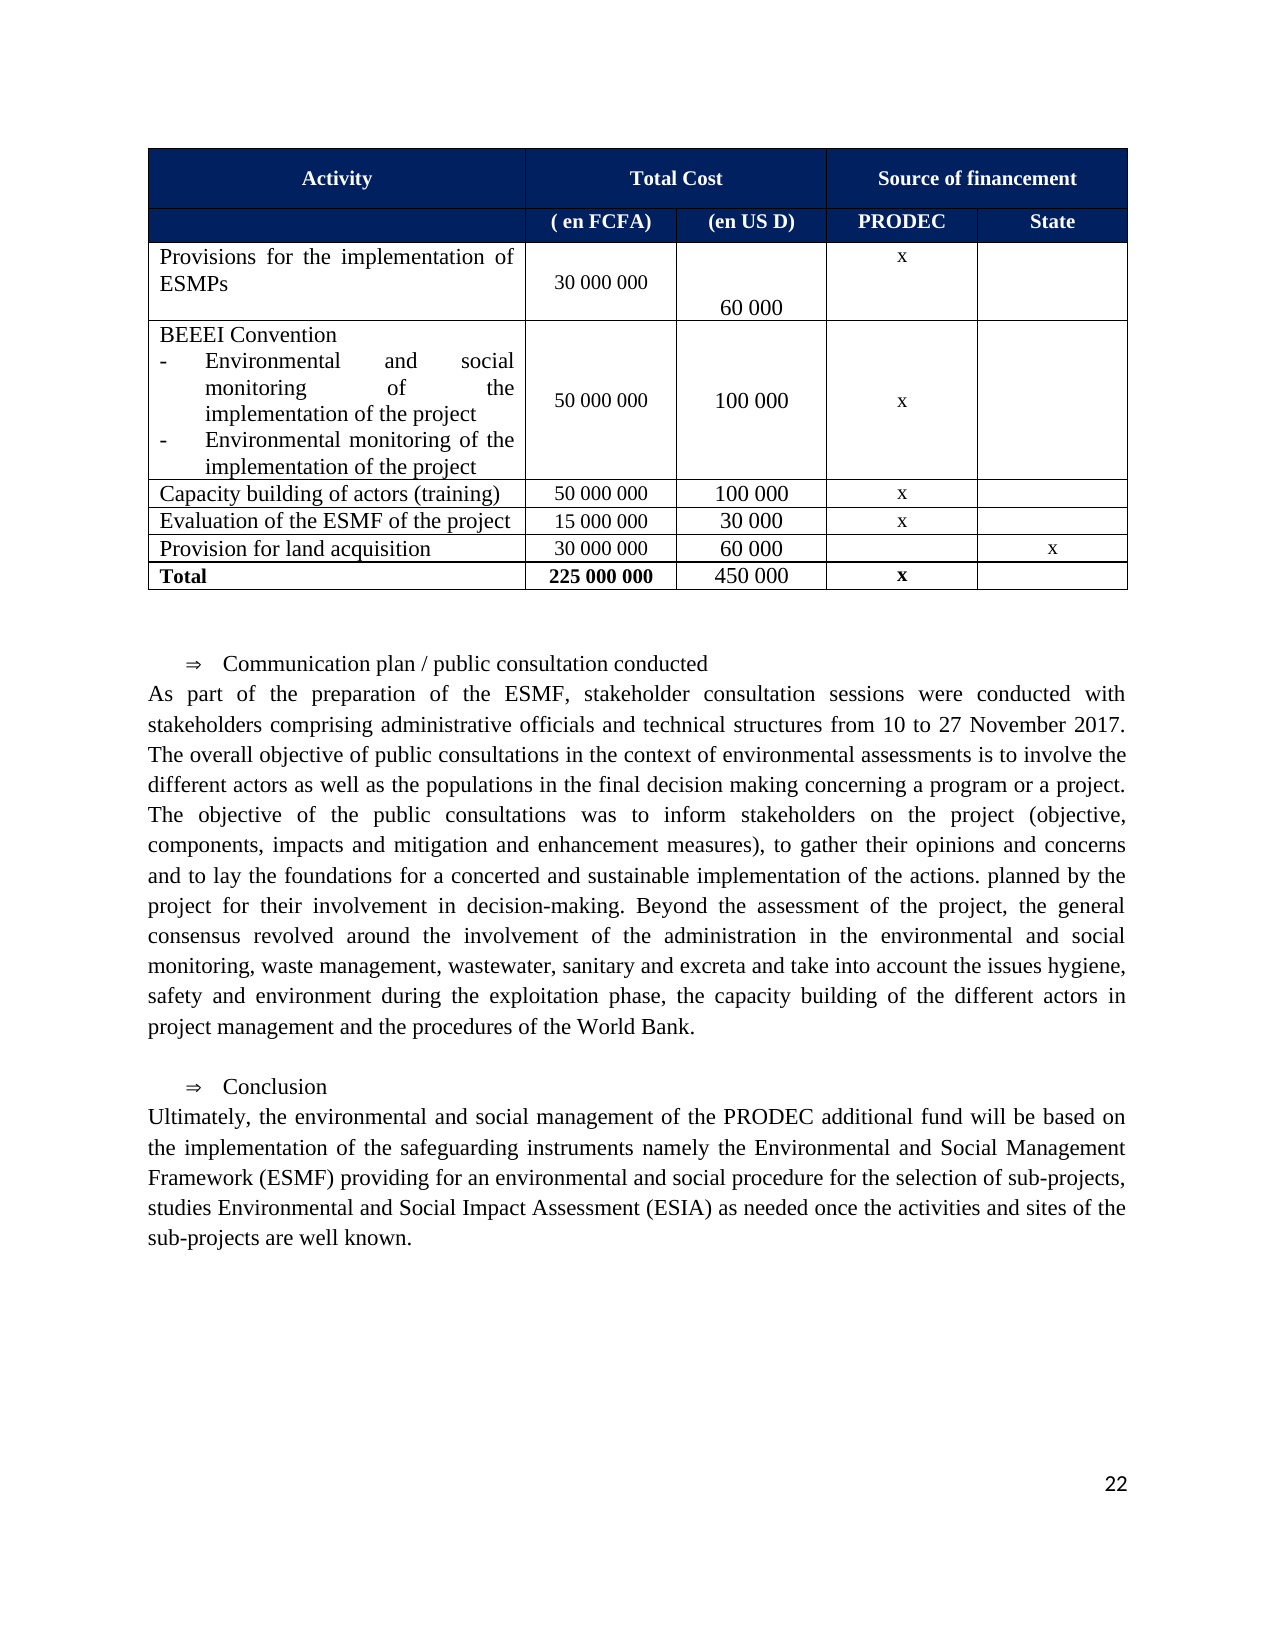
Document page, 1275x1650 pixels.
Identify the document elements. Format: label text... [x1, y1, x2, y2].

table_cell x [978, 535, 1127, 561]
table_cell Total [149, 563, 525, 589]
table_cell 50 000 000 [526, 321, 676, 479]
table_header Activity [149, 149, 525, 208]
table_cell x [827, 563, 977, 589]
table_cell [827, 535, 977, 561]
table_cell BEEEI Convention Environmental and social monitoring of the implementation of the project Environmental monitoring of the implementation of the project [149, 321, 525, 479]
table_cell 30 000 000 [526, 535, 676, 561]
table_cell State [978, 209, 1127, 242]
table_cell x [827, 508, 977, 534]
table_cell x [827, 480, 977, 507]
table_cell 450 000 [677, 563, 826, 589]
table_cell [978, 508, 1127, 534]
table_cell 100 000 [677, 480, 826, 507]
table_cell Provisions for the implementation of ESMPs [149, 243, 525, 320]
list Communication plan / public consultation conducted [185, 650, 1127, 677]
table_cell x [827, 243, 977, 320]
table_cell 15 000 000 [526, 508, 676, 534]
table_cell PRODEC [827, 209, 977, 242]
table_header Total Cost [526, 149, 826, 208]
table_cell Provision for land acquisition [149, 535, 525, 561]
table_cell 100 000 [677, 321, 826, 479]
text Ultimately, the environmental and social management of the PRODEC additional fund will be based on the implementation of the safeguarding instruments namely the Environmental and Social Management Framework (ESMF) providing for an environmental and social procedure for the selection of sub-projects, studies Environmental and Social Impact Assessment (ESIA) as needed once the activities and sites of the sub-projects are well known. [148, 1103, 1127, 1251]
list Conclusion [185, 1073, 1127, 1099]
table_cell x [827, 321, 977, 479]
table_cell 60 000 [677, 243, 826, 320]
table_cell [978, 480, 1127, 507]
table_cell 225 000 000 [526, 563, 676, 589]
text As part of the preparation of the ESMF, stakeholder consultation sessions were conducted with stakeholders comprising administrative officials and technical structures from 10 to 27 November 2017. The overall objective of public consultations in the context of environmental assessments is to involve the different actors as well as the populations in the final decision making concerning a program or a project. The objective of the public consultations was to inform stakeholders on the project (objective, components, impacts and mitigation and enhancement measures), to gather their opinions and concerns and to lay the foundations for a concerted and sustainable implementation of the actions. planned by the project for their involvement in decision-making. Beyond the assessment of the project, the general consensus revolved around the involvement of the administration in the environmental and social monitoring, waste management, wastewater, sanitary and excreta and take into account the issues hygiene, safety and environment during the exploitation phase, the capacity building of the different actors in project management and the procedures of the World Bank. [148, 680, 1127, 1039]
table_cell 60 000 [677, 535, 826, 561]
table_cell ( en FCFA) [526, 209, 676, 242]
table_cell [978, 563, 1127, 589]
table_cell (en US D) [677, 209, 826, 242]
table_cell 30 000 000 [526, 243, 676, 320]
table_cell [978, 243, 1127, 320]
table_cell 30 000 [677, 508, 826, 534]
table_cell [149, 209, 525, 242]
table_cell [978, 321, 1127, 479]
table_cell Capacity building of actors (training) [149, 480, 525, 507]
table_cell 50 000 000 [526, 480, 676, 507]
table_cell Evaluation of the ESMF of the project [149, 508, 525, 534]
table_header Source of financement [827, 149, 1127, 208]
